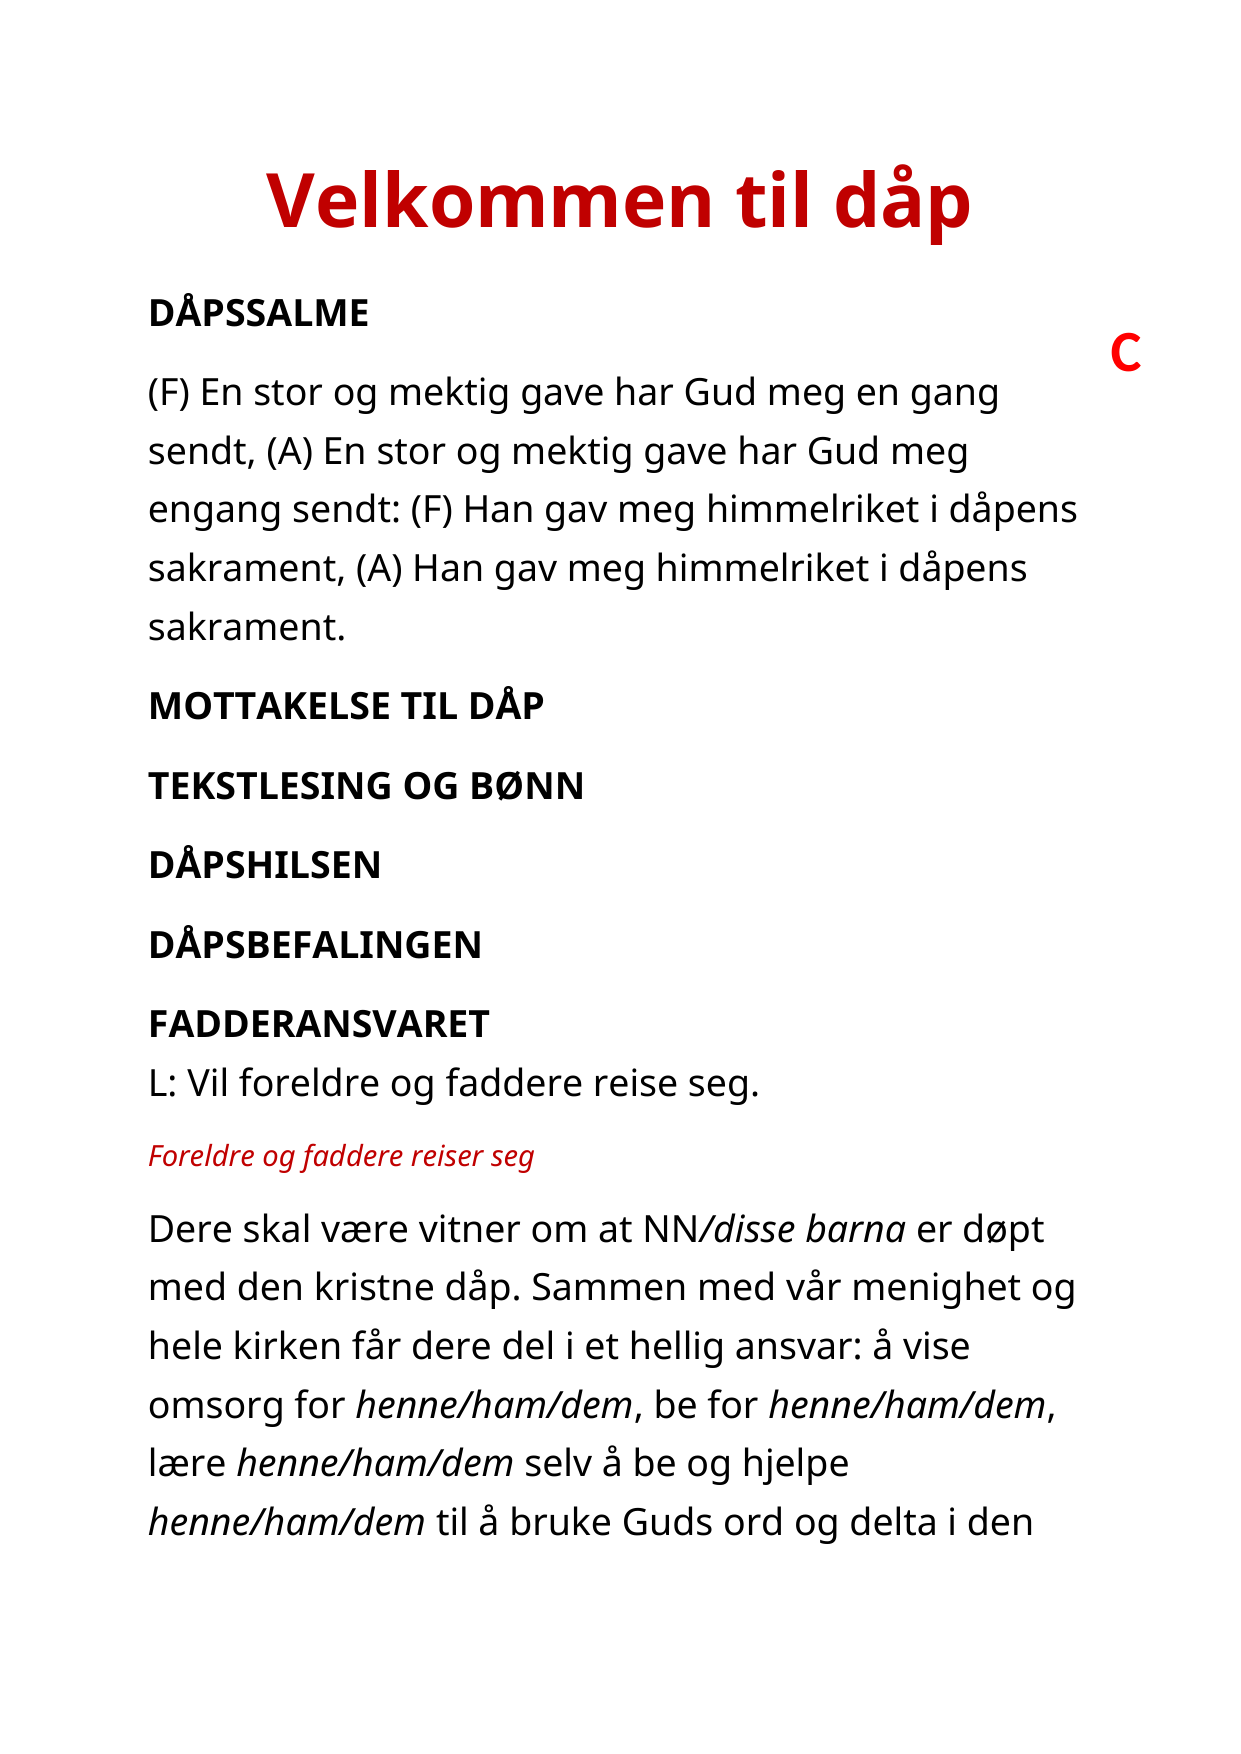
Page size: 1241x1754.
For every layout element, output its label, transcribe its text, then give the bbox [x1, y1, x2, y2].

text DÅPSSALME [148, 286, 1093, 337]
text TEKSTLESING OG BØNN [148, 759, 1093, 810]
text Velkommen til dåp [148, 148, 1093, 250]
text DÅPSHILSEN [148, 838, 1093, 889]
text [148, 1202, 1093, 1546]
text MOTTAKELSE TIL DÅP [148, 679, 1093, 731]
text DÅPSBEFALINGEN [148, 918, 1093, 969]
text (F) En stor og mektig gave har Gud meg en gang sendt, (A) En stor og mektig gave har Gud meg engang sendt: (F) Han gav meg himmelriket i dåpens sakrament, (A) Han gav meg himmelriket i dåpens sakrament. [148, 365, 1093, 651]
text Foreldre og faddere reiser seg [148, 1136, 1093, 1175]
text FADDERANSVARET L: Vil foreldre og faddere reise seg. [148, 997, 1093, 1107]
